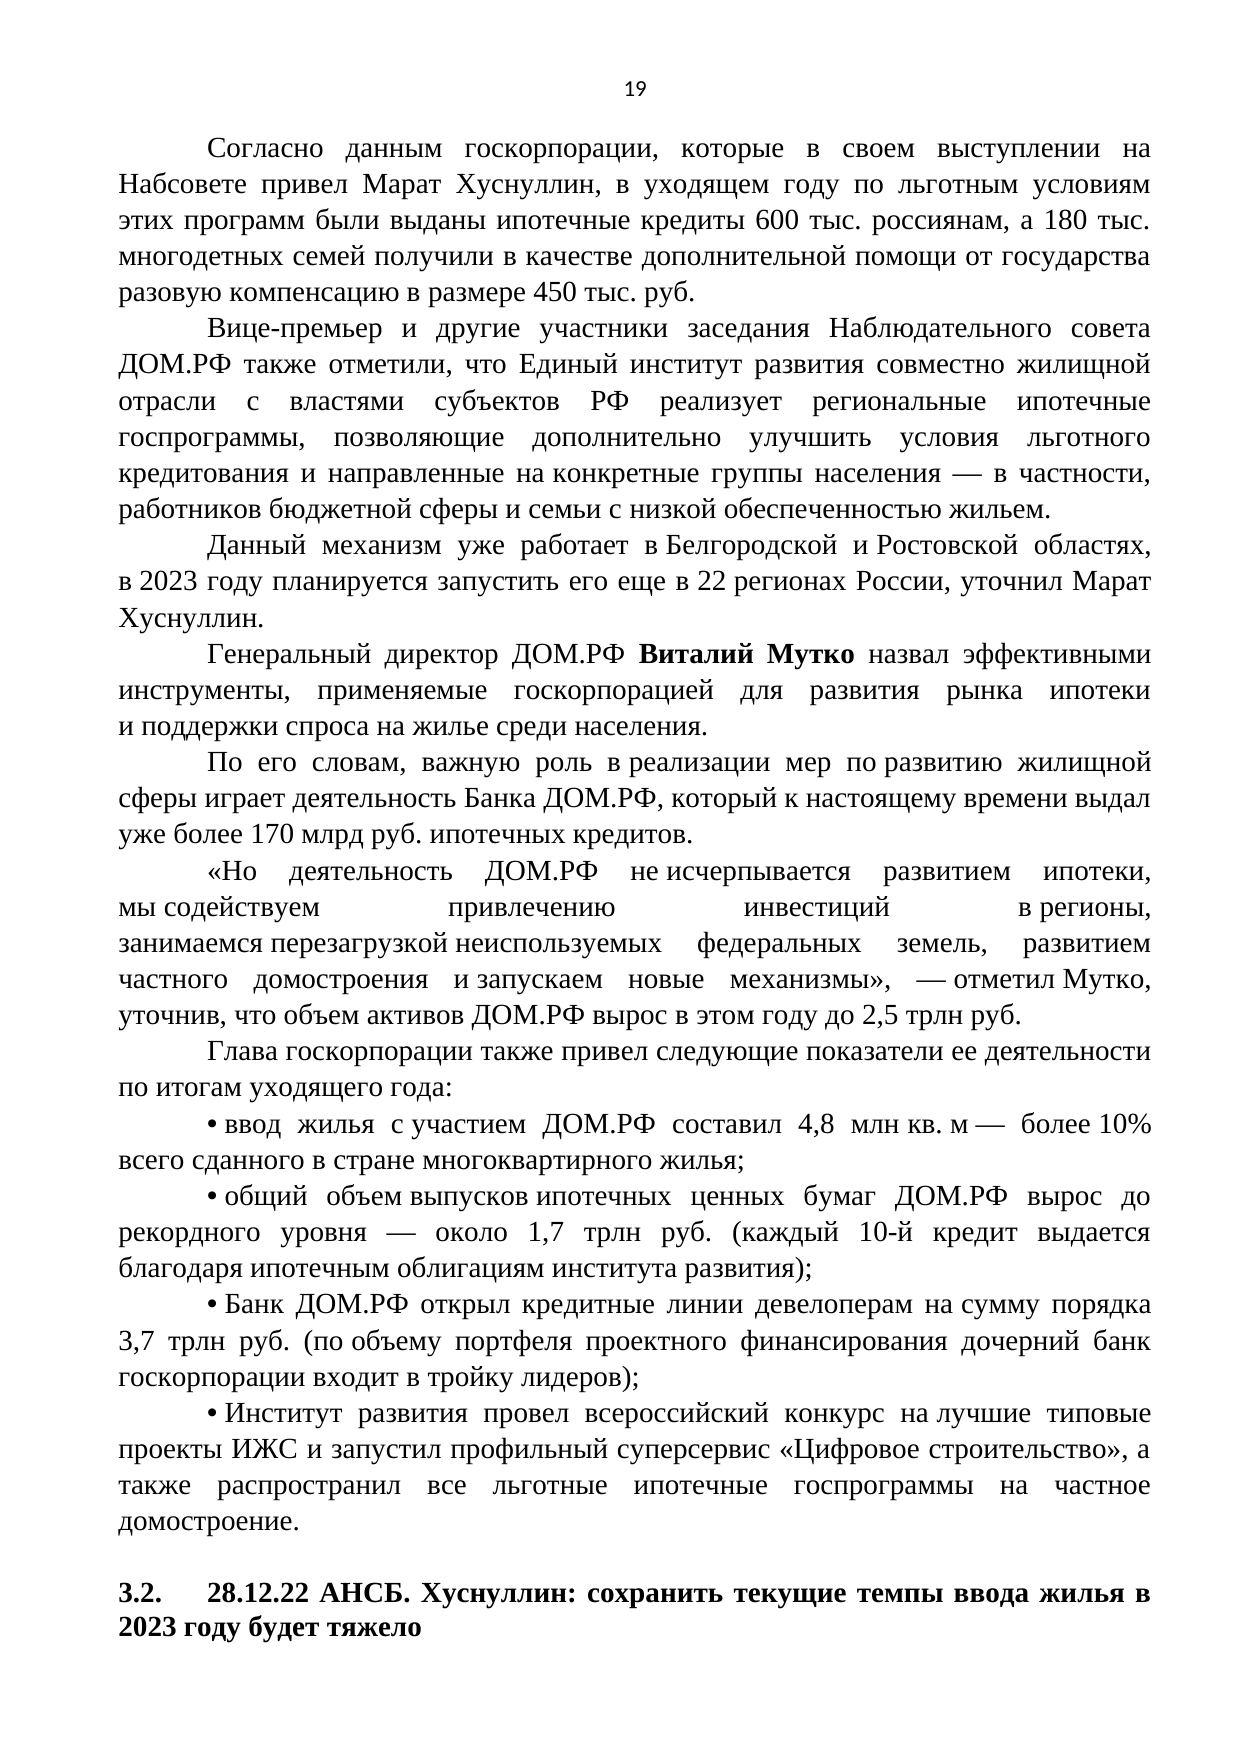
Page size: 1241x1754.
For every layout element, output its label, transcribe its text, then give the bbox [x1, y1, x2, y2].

text По его словам, важную роль в реализации мер по развитию жилищной сферы играет деятельность Банка ДОМ.РФ, который к настоящему времени выдал уже более 170 млрд руб. ипотечных кредитов. [118, 744, 1152, 850]
text Вице-премьер и другие участники заседания Наблюдательного совета ДОМ.РФ также отметили, что Единый институт развития совместно жилищной отрасли с властями субъектов РФ реализует региональные ипотечные госпрограммы, позволяющие дополнительно улучшить условия льготного кредитования и направленные на конкретные группы населения — в частности, работников бюджетной сферы и семьи с низкой обеспеченностью жильем. [118, 311, 1152, 525]
text Согласно данным госкорпорации, которые в своем выступлении на Набсовете привел Марат Хуснуллин, в уходящем году по льготным условиям этих программ были выданы ипотечные кредиты 600 тыс. россиянам, а 180 тыс. многодетных семей получили в качестве дополнительной помощи от государства разовую компенсацию в размере 450 тыс. руб. [118, 130, 1152, 308]
subtitle 28.12.22 АНСБ. Хуснуллин: сохранить текущие темпы ввода жилья в 2023 году будет тяжело [118, 1576, 1152, 1643]
text Данный механизм уже работает в Белгородской и Ростовской областях, в 2023 году планируется запустить его еще в 22 регионах России, уточнил Марат Хуснуллин. [118, 527, 1152, 633]
text • Банк ДОМ.РФ открыл кредитные линии девелоперам на сумму порядка 3,7 трлн руб. (по объему портфеля проектного финансирования дочерний банк госкорпорации входит в тройку лидеров); [118, 1286, 1152, 1392]
text Глава госкорпорации также привел следующие показатели ее деятельности по итогам уходящего года: [118, 1033, 1152, 1103]
text «Но деятельность ДОМ.РФ не исчерпывается развитием ипотеки, мы содействуем привлечению инвестиций в регионы, занимаемся перезагрузкой неиспользуемых федеральных земель, развитием частного домостроения и запускаем новые механизмы», — отметил Мутко, уточнив, что объем активов ДОМ.РФ вырос в этом году до 2,5 трлн руб. [118, 853, 1152, 1031]
text • Институт развития провел всероссийский конкурс на лучшие типовые проекты ИЖС и запустил профильный суперсервис «Цифровое строительство», а также распространил все льготные ипотечные госпрограммы на частное домостроение. [118, 1395, 1152, 1537]
text • общий объем выпусков ипотечных ценных бумаг ДОМ.РФ вырос до рекордного уровня — около 1,7 трлн руб. (каждый 10-й кредит выдается благодаря ипотечным облигациям института развития); [118, 1178, 1152, 1284]
text • ввод жилья с участием ДОМ.РФ составил 4,8 млн кв. м — более 10% всего сданного в стране многоквартирного жилья; [118, 1106, 1152, 1175]
text Генеральный директор ДОМ.РФ Виталий Мутко назвал эффективными инструменты, применяемые госкорпорацией для развития рынка ипотеки и поддержки спроса на жилье среди населения. [118, 636, 1152, 742]
